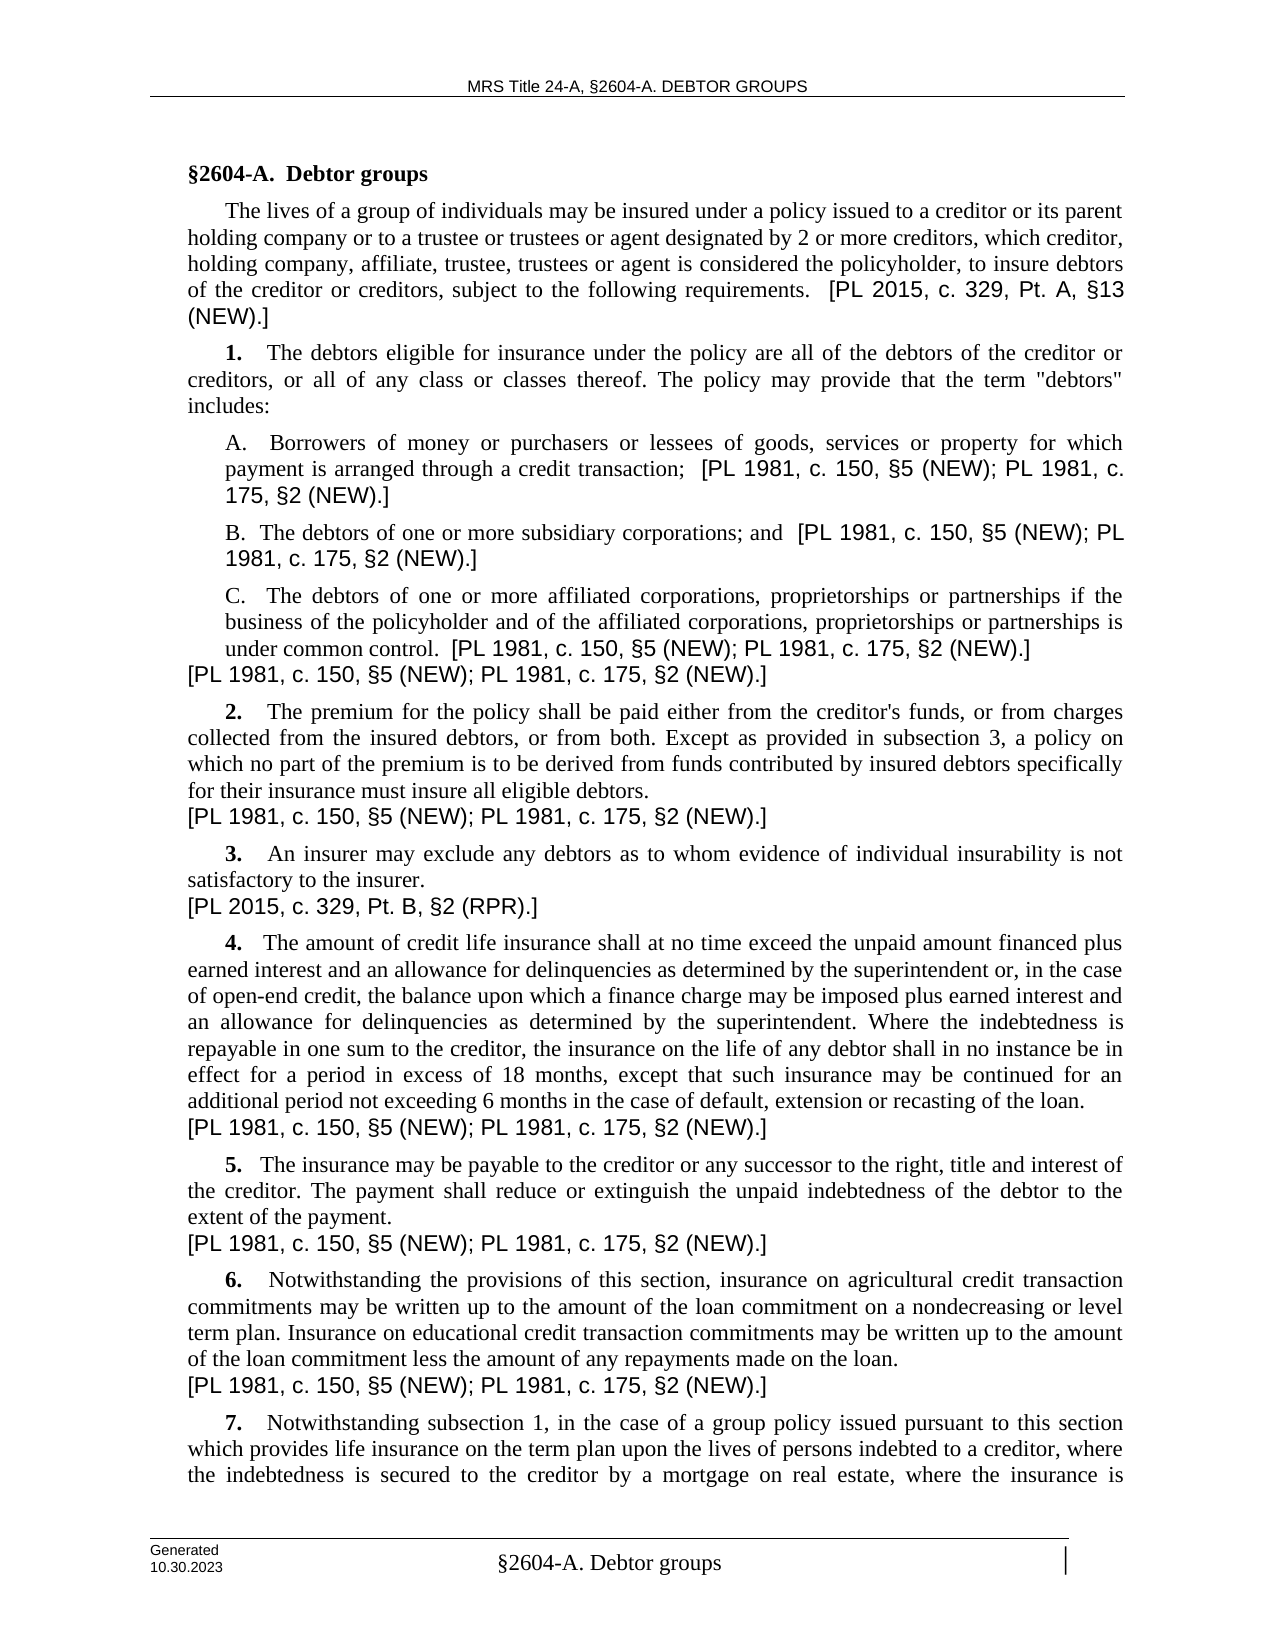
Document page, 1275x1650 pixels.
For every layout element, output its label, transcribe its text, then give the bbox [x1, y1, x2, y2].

text C. The debtors of one or more affiliated corporations, proprietorships or partnerships if the business of the policyholder and of the affiliated corporations, proprietorships or partnerships is under common control. [PL 1981, c. 150, §5 (NEW); PL 1981, c. 175, §2 (NEW).] [225, 582, 1125, 661]
text [PL 1981, c. 150, §5 (NEW); PL 1981, c. 175, §2 (NEW).] [187, 803, 1125, 829]
text 2. The premium for the policy shall be paid either from the creditor's funds, or from charges collected from the insured debtors, or from both. Except as provided in subsection 3, a policy on which no part of the premium is to be derived from funds contributed by insured debtors specifically for their insurance must insure all eligible debtors. [187, 698, 1125, 803]
text §2604-A. Debtor groups [187, 160, 1125, 187]
text 4. The amount of credit life insurance shall at no time exceed the unpaid amount financed plus earned interest and an allowance for delinquencies as determined by the superintendent or, in the case of open-end credit, the balance upon which a finance charge may be imposed plus earned interest and an allowance for delinquencies as determined by the superintendent. Where the indebtedness is repayable in one sum to the creditor, the insurance on the life of any debtor shall in no instance be in effect for a period in excess of 18 months, except that such insurance may be continued for an additional period not exceeding 6 months in the case of default, extension or recasting of the loan. [187, 929, 1125, 1114]
text B. The debtors of one or more subsidiary corporations; and [PL 1981, c. 150, §5 (NEW); PL 1981, c. 175, §2 (NEW).] [225, 518, 1125, 571]
text The lives of a group of individuals may be insured under a policy issued to a creditor or its parent holding company or to a trustee or trustees or agent designated by 2 or more creditors, which creditor, holding company, affiliate, trustee, trustees or agent is considered the policyholder, to insure debtors of the creditor or creditors, subject to the following requirements. [PL 2015, c. 329, Pt. A, §13 (NEW).] [187, 197, 1125, 329]
text A. Borrowers of money or purchasers or lessees of goods, services or property for which payment is arranged through a credit transaction; [PL 1981, c. 150, §5 (NEW); PL 1981, c. 175, §2 (NEW).] [225, 429, 1125, 508]
text [PL 1981, c. 150, §5 (NEW); PL 1981, c. 175, §2 (NEW).] [187, 661, 1125, 687]
text [PL 1981, c. 150, §5 (NEW); PL 1981, c. 175, §2 (NEW).] [187, 1372, 1125, 1398]
text 1. The debtors eligible for insurance under the policy are all of the debtors of the creditor or creditors, or all of any class or classes thereof. The policy may provide that the term "debtors" includes: [187, 339, 1125, 418]
text [PL 1981, c. 150, §5 (NEW); PL 1981, c. 175, §2 (NEW).] [187, 1114, 1125, 1140]
text 5. The insurance may be payable to the creditor or any successor to the right, title and interest of the creditor. The payment shall reduce or extinguish the unpaid indebtedness of the debtor to the extent of the payment. [187, 1151, 1125, 1230]
text [PL 1981, c. 150, §5 (NEW); PL 1981, c. 175, §2 (NEW).] [187, 1230, 1125, 1256]
text 3. An insurer may exclude any debtors as to whom evidence of individual insurability is not satisfactory to the insurer. [187, 840, 1125, 893]
text 6. Notwithstanding the provisions of this section, insurance on agricultural credit transaction commitments may be written up to the amount of the loan commitment on a nondecreasing or level term plan. Insurance on educational credit transaction commitments may be written up to the amount of the loan commitment less the amount of any repayments made on the loan. [187, 1266, 1125, 1372]
text [PL 2015, c. 329, Pt. B, §2 (RPR).] [187, 893, 1125, 919]
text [187, 1409, 1125, 1488]
